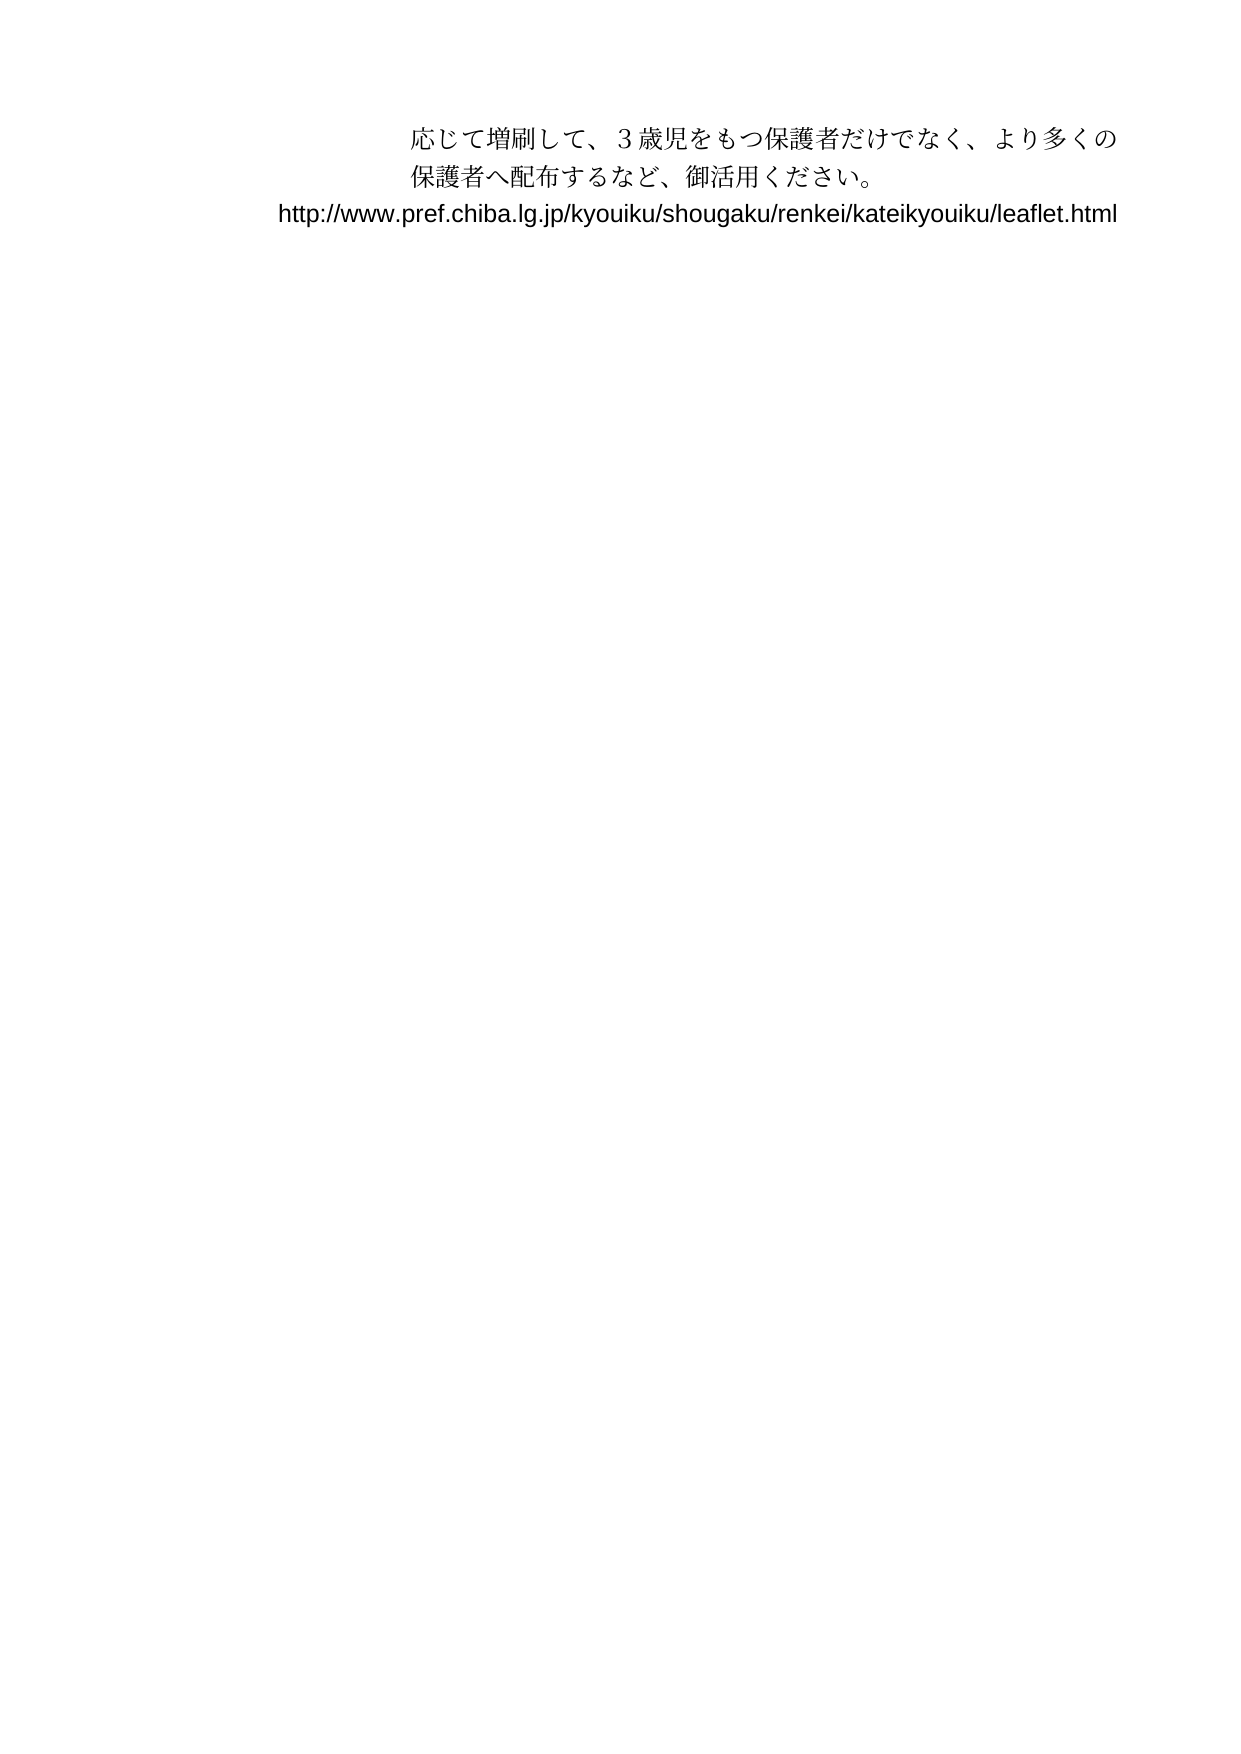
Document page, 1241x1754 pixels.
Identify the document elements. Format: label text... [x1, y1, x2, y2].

text http://www.pref.chiba.lg.jp/kyouiku/shougaku/renkei/kateikyouiku/leaflet.html [122, 194, 1118, 232]
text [410, 119, 1119, 194]
